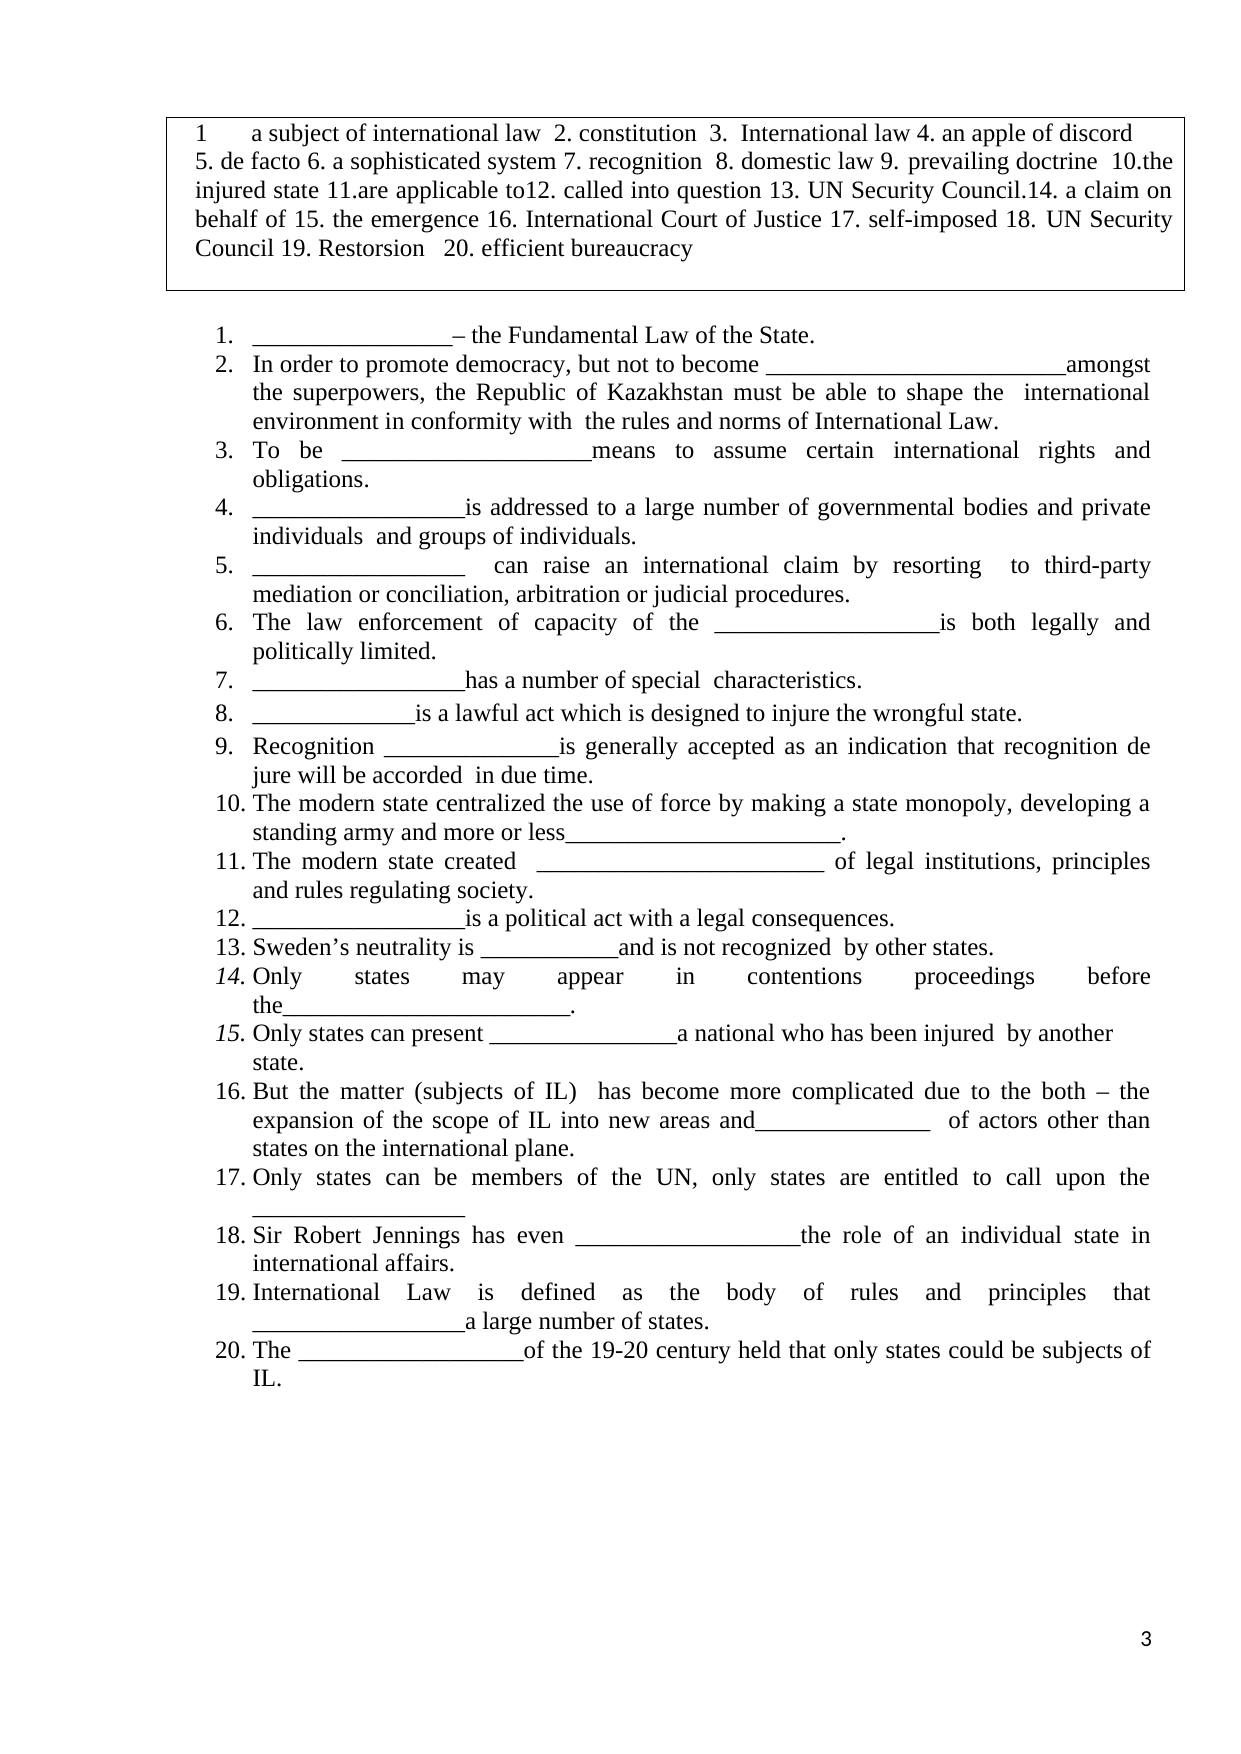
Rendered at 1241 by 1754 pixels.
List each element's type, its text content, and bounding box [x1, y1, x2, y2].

list To be ____________________means to assume certain international rights and obligations. [215, 435, 1152, 492]
list Sir Robert Jennings has even __________________the role of an individual state in international affairs. [215, 1220, 1152, 1277]
list Only states can be members of the UN, only states are entitled to call upon the _________________ [215, 1162, 1152, 1220]
list _________________ can raise an international claim by resorting to third-party mediation or conciliation, arbitration or judicial procedures. [215, 550, 1152, 607]
list Only states may appear in contentions proceedings before the_______________________. [215, 961, 1152, 1018]
list But the matter (subjects of IL) has become more complicated due to the both – the expansion of the scope of IL into new areas and______________ of actors other than states on the international plane. [215, 1076, 1152, 1162]
list International Law is defined as the body of rules and principles that _________________a large number of states. [215, 1277, 1152, 1335]
list state. [252, 1047, 1152, 1076]
list The __________________of the 19-20 century held that only states could be subjects of IL. [215, 1335, 1152, 1392]
list The law enforcement of capacity of the __________________is both legally and politically limited. [215, 607, 1152, 665]
list The modern state created _______________________ of legal institutions, principles and rules regulating society. [215, 846, 1152, 903]
list Recognition ______________is generally accepted as an indication that recognition de jure will be accorded in due time. [215, 731, 1152, 788]
list _________________has a number of special characteristics. [215, 665, 1152, 694]
list _____________is a lawful act which is designed to injure the wrongful state. [215, 698, 1152, 727]
table_header a subject of international law 2. constitution 3. International law 4. an apple of discord 5. de facto 6. a sophisticated system 7. recognition 8. domestic law 9. prevailing doctrine 10.the injured state 11.are applicable to12. called into question 13. UN Security Council.14. a claim on behalf of 15. the emergence 16. International Court of Justice 17. self-imposed 18. UN Security Council 19. Restorsion 20. efficient bureaucracy [167, 118, 1184, 290]
list In order to promote democracy, but not to become ________________________amongst the superpowers, the Republic of Kazakhstan must be able to shape the international environment in conformity with the rules and norms of International Law. [215, 349, 1152, 435]
list Sweden’s neutrality is ___________and is not recognized by other states. [215, 932, 1152, 961]
list _________________is addressed to a large number of governmental bodies and private individuals and groups of individuals. [215, 492, 1152, 550]
list ________________– the Fundamental Law of the State. [215, 320, 1152, 349]
list _________________is a political act with a legal consequences. [215, 903, 1152, 932]
list Only states can present _______________a national who has been injured by another [215, 1018, 1152, 1047]
list The modern state centralized the use of force by making a state monopoly, developing a standing army and more or less______________________. [215, 788, 1152, 846]
